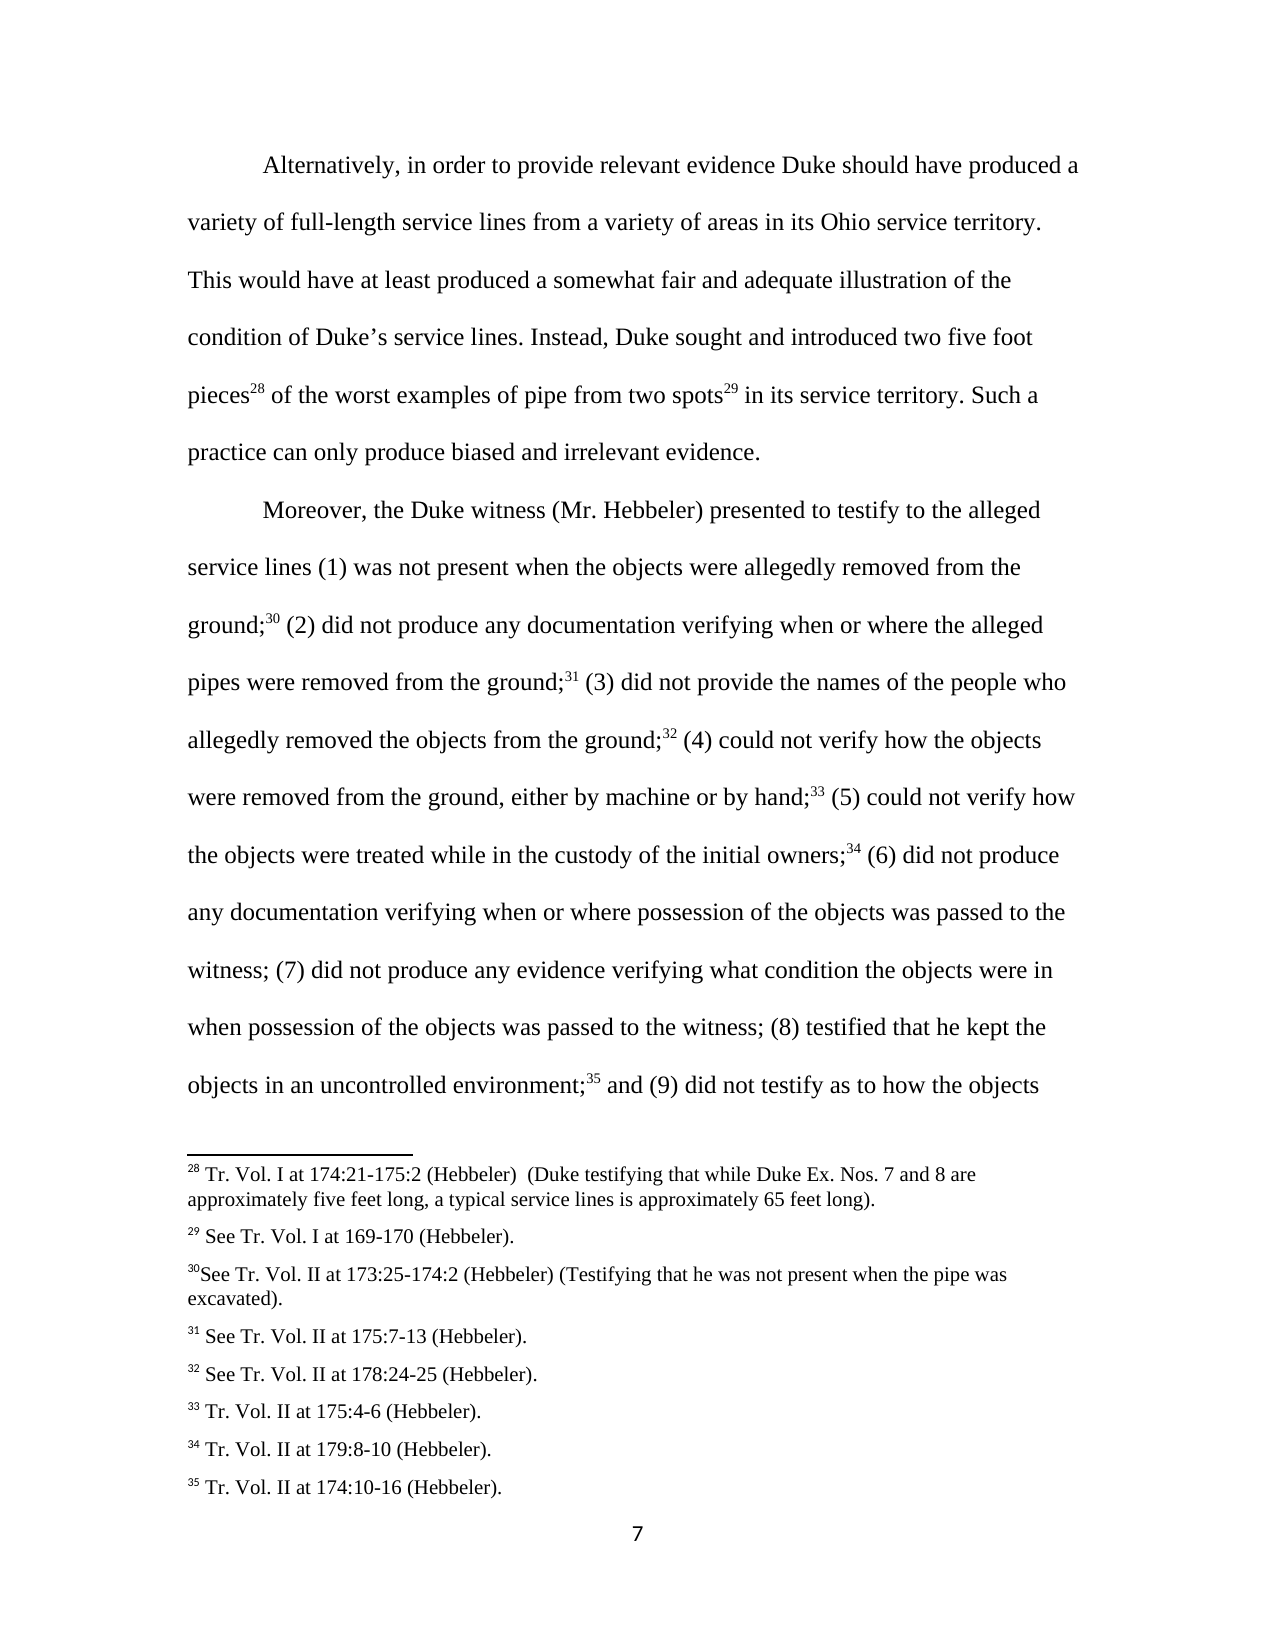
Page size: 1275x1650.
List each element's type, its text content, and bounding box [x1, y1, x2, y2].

text Alternatively, in order to provide relevant evidence Duke should have produced a variety of full-length service lines from a variety of areas in its Ohio service territory. This would have at least produced a somewhat fair and adequate illustration of the condition of Duke’s service lines. Instead, Duke sought and introduced two five foot pieces of the worst examples of pipe from two spots in its service territory. Such a practice can only produce biased and irrelevant evidence. [187, 150, 1087, 466]
text Moreover, the Duke witness (Mr. Hebbeler) presented to testify to the alleged service lines (1) was not present when the objects were allegedly removed from the ground; (2) did not produce any documentation verifying when or where the alleged pipes were removed from the ground; (3) did not provide the names of the people who allegedly removed the objects from the ground; (4) could not verify how the objects were removed from the ground, either by machine or by hand; (5) could not verify how the objects were treated while in the custody of the initial owners; (6) did not produce any documentation verifying when or where possession of the objects was passed to the witness; (7) did not produce any evidence verifying what condition the objects were in when possession of the objects was passed to the witness; (8) testified that he kept the objects in an uncontrolled environment; and (9) did not testify as to how the objects were transported to the evidentiary hearing. In fact, the witness could not even verify that the objects had not been sitting in salt water before being presented to him. [187, 495, 1087, 1099]
